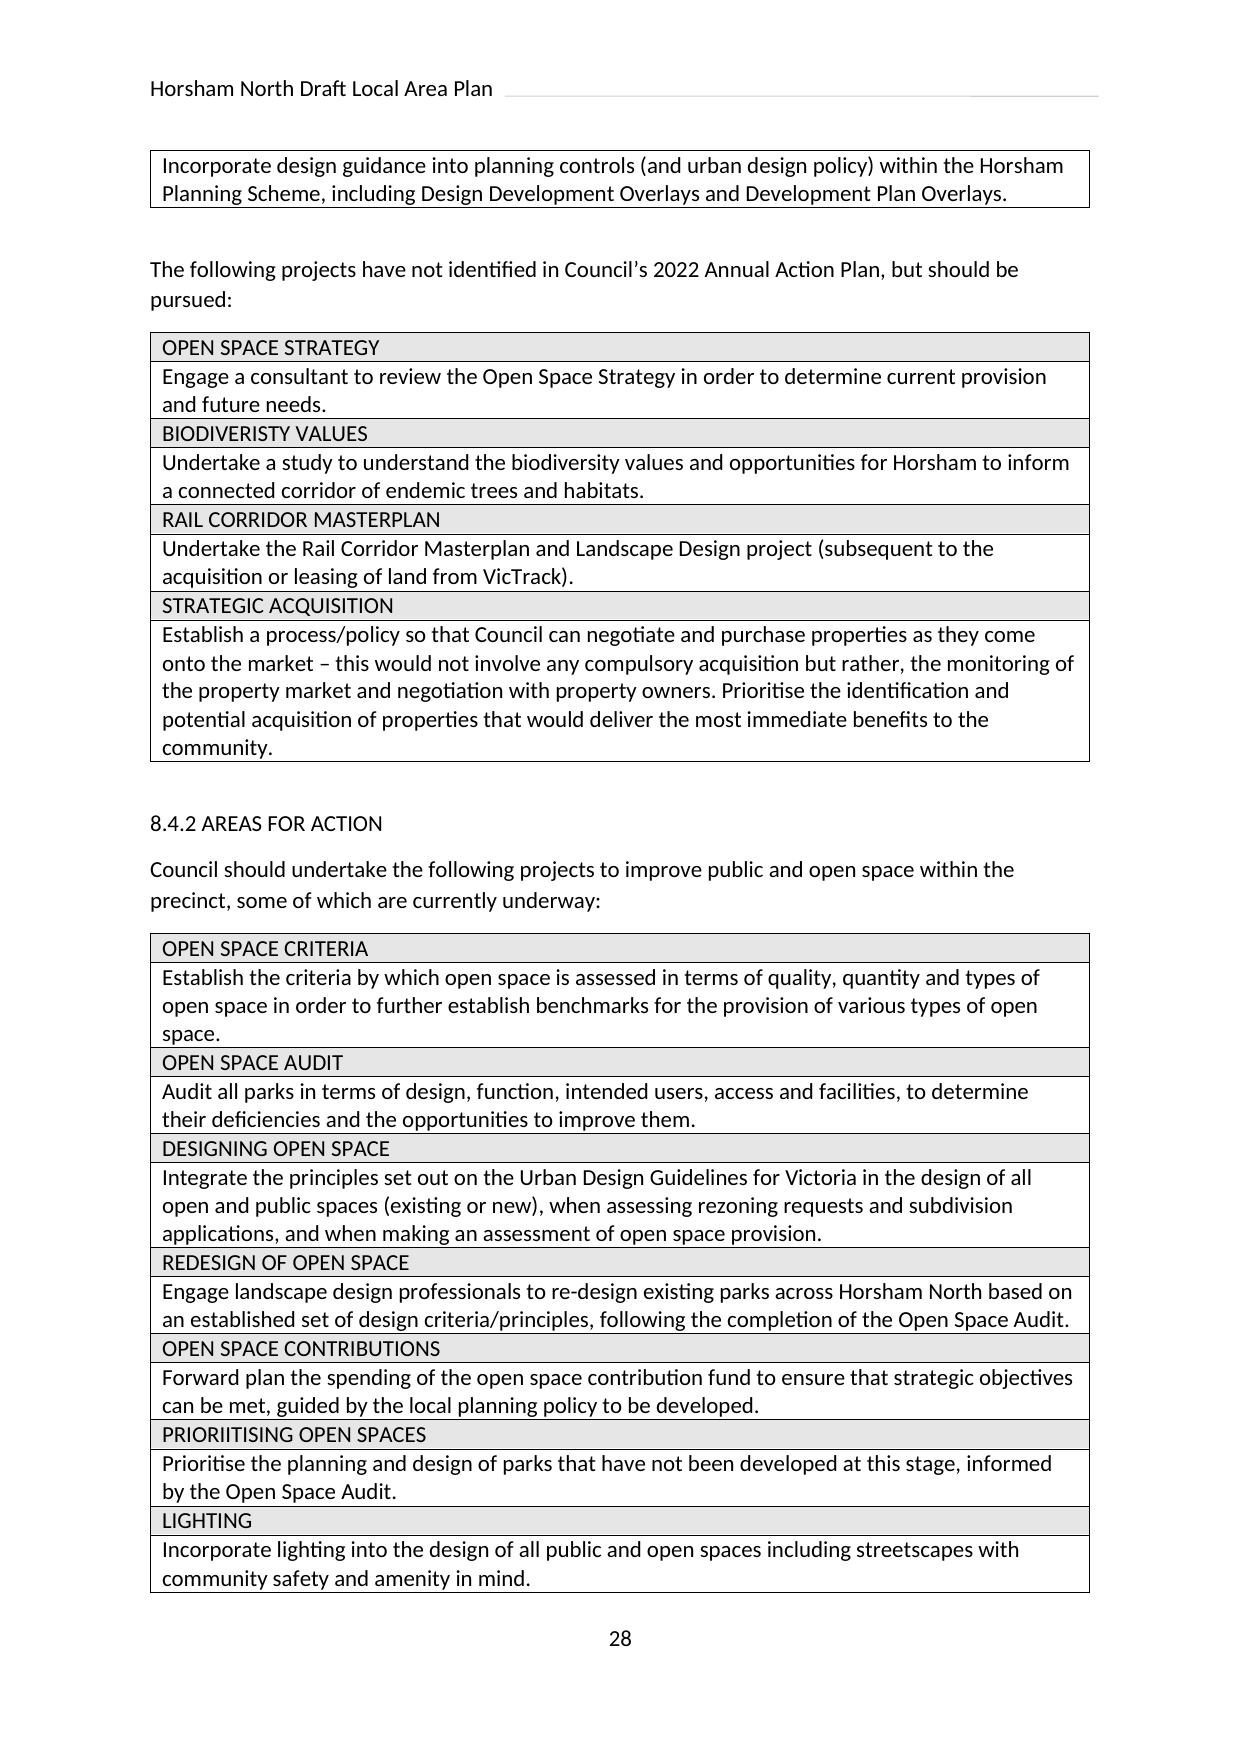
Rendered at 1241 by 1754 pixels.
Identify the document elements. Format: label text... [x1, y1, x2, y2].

table_cell Undertake a study to understand the biodiversity values and opportunities for Horsham to inform a connected corridor of endemic trees and habitats. [151, 448, 1089, 504]
table_cell Engage landscape design professionals to re-design existing parks across Horsham North based on an established set of design criteria/principles, following the completion of the Open Space Audit. [151, 1277, 1089, 1333]
table_cell Integrate the principles set out on the Urban Design Guidelines for Victoria in the design of all open and public spaces (existing or new), when assessing rezoning requests and subdivision applications, and when making an assessment of open space provision. [151, 1163, 1089, 1247]
table_cell Establish the criteria by which open space is assessed in terms of quality, quantity and types of open space in order to further establish benchmarks for the provision of various types of open space. [151, 963, 1089, 1047]
text The following projects have not identified in Council’s 2022 Annual Action Plan, but should be pursued: [150, 255, 1090, 313]
table_cell OPEN SPACE CONTRIBUTIONS [151, 1334, 1089, 1362]
table_cell Incorporate design guidance into planning controls (and urban design policy) within the Horsham Planning Scheme, including Design Development Overlays and Development Plan Overlays. [151, 151, 1089, 207]
table_header OPEN SPACE STRATEGY [151, 333, 1089, 361]
table_cell OPEN SPACE AUDIT [151, 1048, 1089, 1076]
table_cell Undertake the Rail Corridor Masterplan and Landscape Design project (subsequent to the acquisition or leasing of land from VicTrack). [151, 535, 1089, 591]
table_header OPEN SPACE CRITERIA [151, 934, 1089, 962]
table_cell RAIL CORRIDOR MASTERPLAN [151, 505, 1089, 533]
table_cell Forward plan the spending of the open space contribution fund to ensure that strategic objectives can be met, guided by the local planning policy to be developed. [151, 1363, 1089, 1419]
table_cell Engage a consultant to review the Open Space Strategy in order to determine current provision and future needs. [151, 362, 1089, 418]
table_cell Incorporate lighting into the design of all public and open spaces including streetscapes with community safety and amenity in mind. [151, 1536, 1089, 1592]
table_cell LIGHTING [151, 1507, 1089, 1534]
text Council should undertake the following projects to improve public and open space within the precinct, some of which are currently underway: [150, 856, 1090, 914]
table_cell BIODIVERISTY VALUES [151, 419, 1089, 447]
text 8.4.2 AREAS FOR ACTION [150, 809, 1090, 837]
table_cell Prioritise the planning and design of parks that have not been developed at this stage, informed by the Open Space Audit. [151, 1450, 1089, 1506]
table_cell REDESIGN OF OPEN SPACE [151, 1248, 1089, 1276]
table_cell Establish a process/policy so that Council can negotiate and purchase properties as they come onto the market – this would not involve any compulsory acquisition but rather, the monitoring of the property market and negotiation with property owners. Prioritise the identification and potential acquisition of properties that would deliver the most immediate benefits to the community. [151, 621, 1089, 761]
table_cell PRIORIITISING OPEN SPACES [151, 1420, 1089, 1448]
table_cell STRATEGIC ACQUISITION [151, 592, 1089, 619]
table_cell DESIGNING OPEN SPACE [151, 1134, 1089, 1162]
table_cell Audit all parks in terms of design, function, intended users, access and facilities, to determine their deficiencies and the opportunities to improve them. [151, 1077, 1089, 1133]
